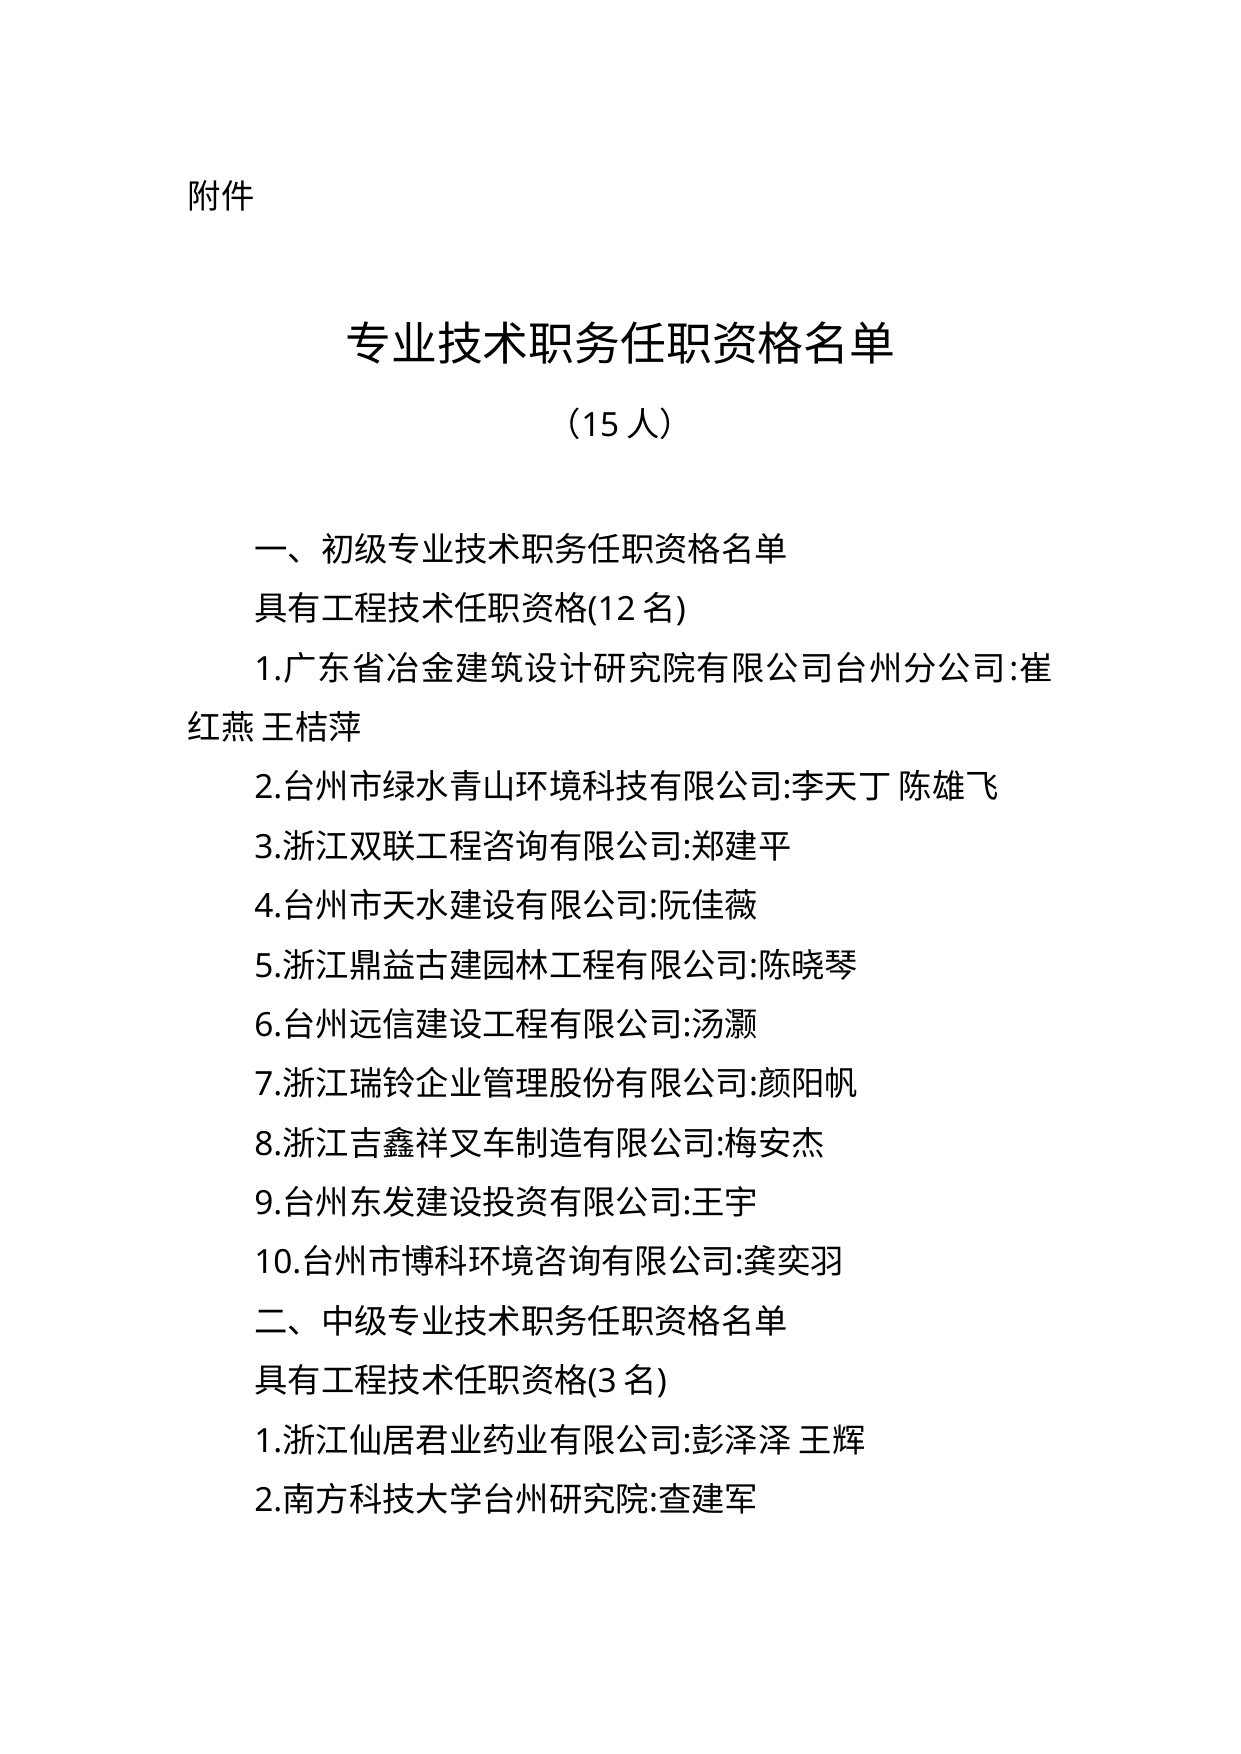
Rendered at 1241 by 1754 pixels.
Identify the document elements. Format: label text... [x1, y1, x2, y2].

text 2.南方科技大学台州研究院:查建军 [187, 1464, 1053, 1523]
text 9.台州东发建设投资有限公司:王宇 [187, 1167, 1053, 1226]
text 2.台州市绿水青山环境科技有限公司:李天丁 陈雄飞 [187, 751, 1053, 811]
text 5.浙江鼎益古建园林工程有限公司:陈晓琴 [187, 929, 1053, 989]
text 具有工程技术任职资格(3名) [187, 1345, 1053, 1404]
text 具有工程技术任职资格(12名) [187, 573, 1053, 633]
text 附件 [187, 162, 1053, 227]
text 一、初级专业技术职务任职资格名单 [187, 514, 1053, 573]
text 4.台州市天水建设有限公司:阮佳薇 [187, 870, 1053, 929]
text （15人） [187, 389, 1053, 454]
text 8.浙江吉鑫祥叉车制造有限公司:梅安杰 [187, 1108, 1053, 1167]
text 3.浙江双联工程咨询有限公司:郑建平 [187, 811, 1053, 870]
text 1.浙江仙居君业药业有限公司:彭泽泽 王辉 [187, 1404, 1053, 1464]
text 6.台州远信建设工程有限公司:汤灏 [187, 989, 1053, 1048]
text 专业技术职务任职资格名单 [187, 292, 1053, 389]
text 1.广东省冶金建筑设计研究院有限公司台州分公司:崔红燕 王桔萍 [187, 633, 1053, 751]
text 10.台州市博科环境咨询有限公司:龚奕羽 [187, 1226, 1053, 1286]
text 二、中级专业技术职务任职资格名单 [187, 1286, 1053, 1345]
text 7.浙江瑞铃企业管理股份有限公司:颜阳帆 [187, 1048, 1053, 1108]
